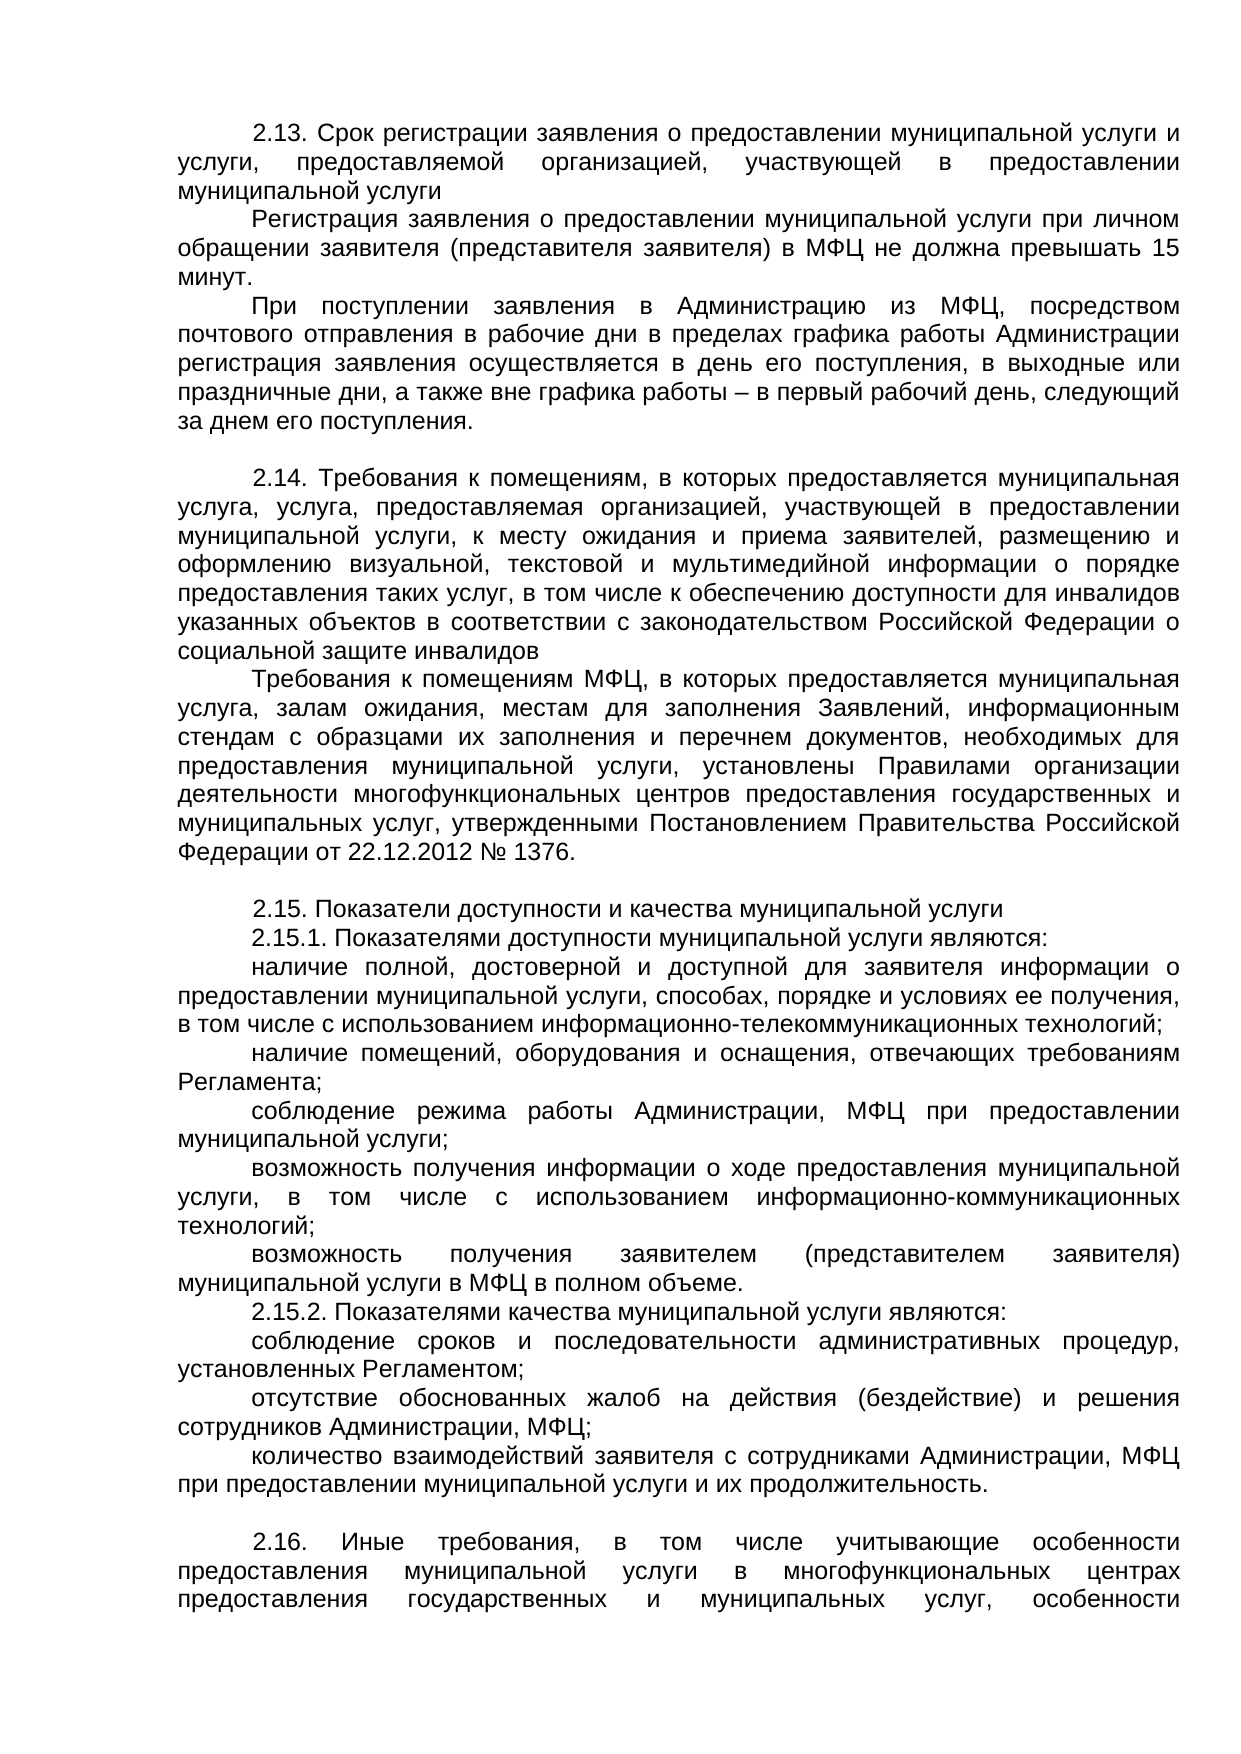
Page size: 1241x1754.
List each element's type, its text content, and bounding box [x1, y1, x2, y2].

text соблюдение сроков и последовательности административных процедур, установленных Регламентом; [177, 1326, 1181, 1383]
text возможность получения заявителем (представителем заявителя) муниципальной услуги в МФЦ в полном объеме. [177, 1239, 1181, 1297]
text 2.13. Срок регистрации заявления о предоставлении муниципальной услуги и услуги, предоставляемой организацией, участвующей в предоставлении муниципальной услуги [177, 118, 1181, 204]
text наличие помещений, оборудования и оснащения, отвечающих требованиям Регламента; [177, 1038, 1181, 1096]
text количество взаимодействий заявителя с сотрудниками Администрации, МФЦ при предоставлении муниципальной услуги и их продолжительность. [177, 1441, 1181, 1498]
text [177, 1527, 1181, 1613]
text 2.15. Показатели доступности и качества муниципальной услуги [177, 894, 1181, 923]
text Требования к помещениям МФЦ, в которых предоставляется муниципальная услуга, залам ожидания, местам для заполнения Заявлений, информационным стендам с образцами их заполнения и перечнем документов, необходимых для предоставления муниципальной услуги, установлены Правилами организации деятельности многофункциональных центров предоставления государственных и муниципальных услуг, утвержденными Постановлением Правительства Российской Федерации от 22.12.2012 № 1376. [177, 664, 1181, 866]
text 2.14. Требования к помещениям, в которых предоставляется муниципальная услуга, услуга, предоставляемая организацией, участвующей в предоставлении муниципальной услуги, к месту ожидания и приема заявителей, размещению и оформлению визуальной, текстовой и мультимедийной информации о порядке предоставления таких услуг, в том числе к обеспечению доступности для инвалидов указанных объектов в соответствии с законодательством Российской Федерации о социальной защите инвалидов [177, 463, 1181, 664]
text 2.15.2. Показателями качества муниципальной услуги являются: [177, 1297, 1181, 1326]
text Регистрация заявления о предоставлении муниципальной услуги при личном обращении заявителя (представителя заявителя) в МФЦ не должна превышать 15 минут. [177, 204, 1181, 291]
text 2.15.1. Показателями доступности муниципальной услуги являются: [177, 923, 1181, 952]
text наличие полной, достоверной и доступной для заявителя информации о предоставлении муниципальной услуги, способах, порядке и условиях ее получения, в том числе с использованием информационно-телекоммуникационных технологий; [177, 952, 1181, 1038]
text соблюдение режима работы Администрации, МФЦ при предоставлении муниципальной услуги; [177, 1096, 1181, 1153]
text отсутствие обоснованных жалоб на действия (бездействие) и решения сотрудников Администрации, МФЦ; [177, 1383, 1181, 1441]
text При поступлении заявления в Администрацию из МФЦ, посредством почтового отправления в рабочие дни в пределах графика работы Администрации регистрация заявления осуществляется в день его поступления, в выходные или праздничные дни, а также вне графика работы – в первый рабочий день, следующий за днем его поступления. [177, 291, 1181, 434]
text возможность получения информации о ходе предоставления муниципальной услуги, в том числе с использованием информационно-коммуникационных технологий; [177, 1153, 1181, 1239]
